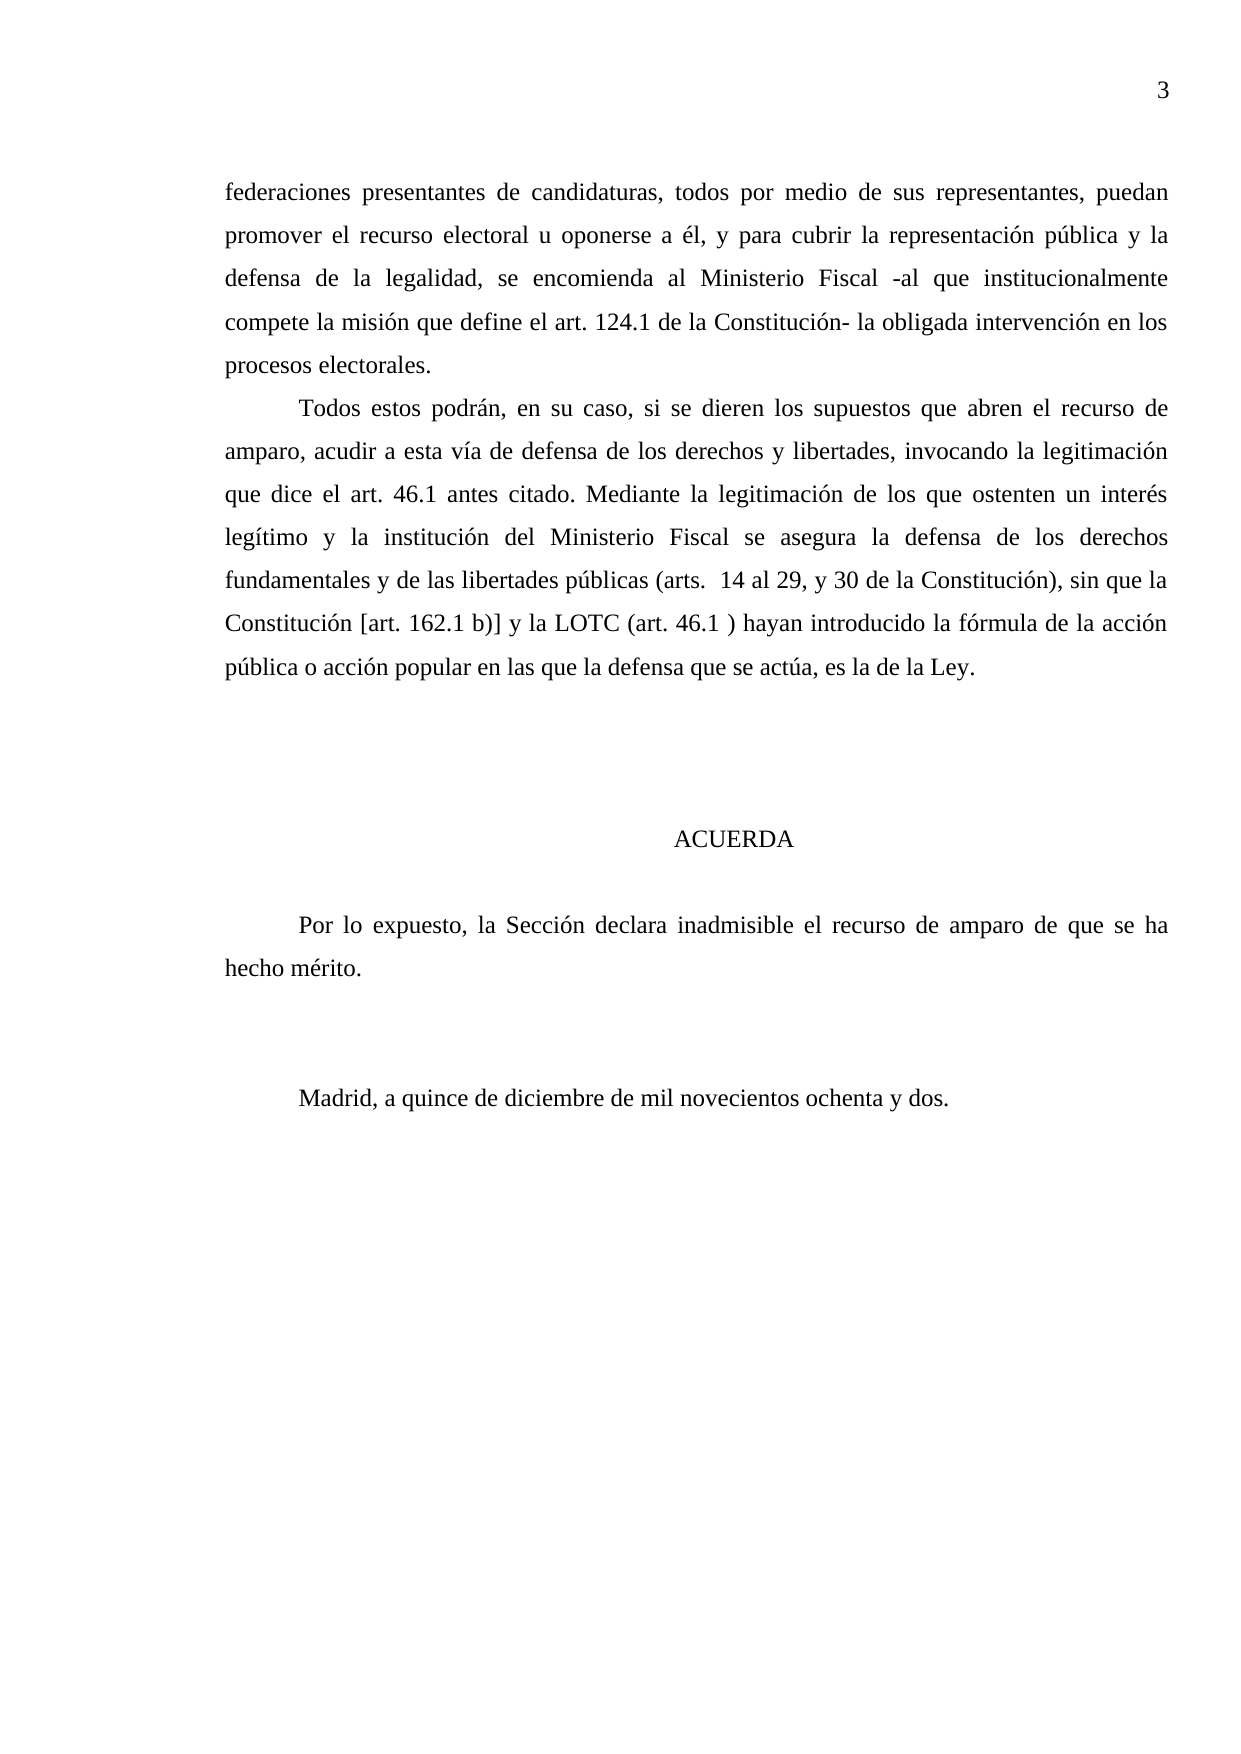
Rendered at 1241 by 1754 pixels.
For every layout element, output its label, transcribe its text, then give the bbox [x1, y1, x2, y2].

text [224, 177, 1169, 378]
text Todos estos podrán, en su caso, si se dieren los supuestos que abren el recurso de amparo, acudir a esta vía de defensa de los derechos y libertades, invocando la legitimación que dice el art. 46.1 antes citado. Mediante la legitimación de los que ostenten un interés legítimo y la institución del Ministerio Fiscal se asegura la defensa de los derechos fundamentales y de las libertades públicas (arts. 14 al 29, y 30 de la Constitución), sin que la Constitución [art. 162.1 b)] y la LOTC (art. 46.1 ) hayan introducido la fórmula de la acción pública o acción popular en las que la defensa que se actúa, es la de la Ley. [224, 393, 1169, 680]
text ACUERDA [224, 824, 1169, 853]
text Madrid, a quince de diciembre de mil novecientos ochenta y dos. [224, 1083, 1169, 1112]
text Por lo expuesto, la Sección declara inadmisible el recurso de amparo de que se ha hecho mérito. [224, 910, 1169, 982]
